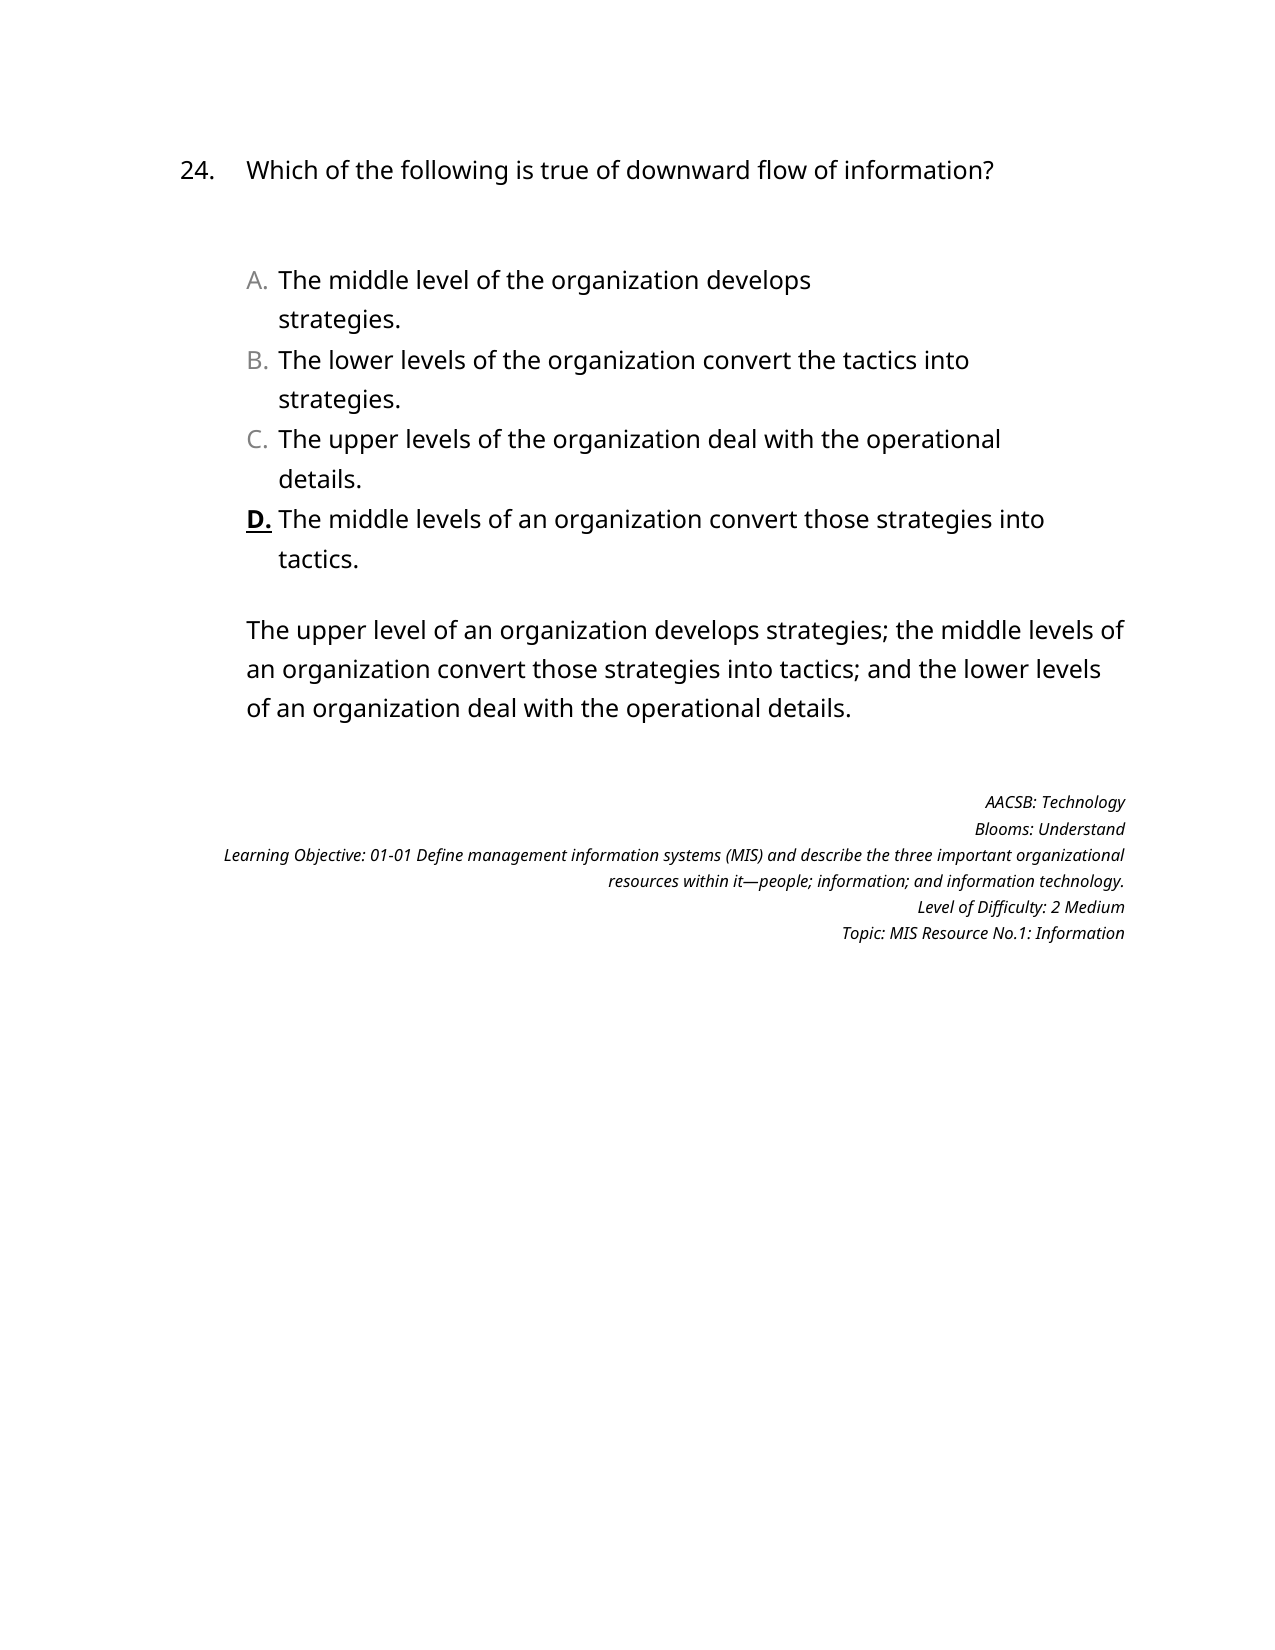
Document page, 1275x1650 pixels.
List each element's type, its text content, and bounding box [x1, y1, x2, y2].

table_header AACSB: Technology Blooms: Understand Learning Objective: 01-01 Define management information systems (MIS) and describe the three important organizational resources within it—people; information; and information technology. Level of Difficulty: 2 Medium Topic: MIS Resource No.1: Information [180, 791, 1125, 980]
table_header Which of the following is true of downward flow of information? The upper level of an organization develops strategies; the middle levels of an organization convert those strategies into tactics; and the lower levels of an organization deal with the operational details. [246, 153, 1125, 762]
table_header 24. [180, 153, 246, 762]
